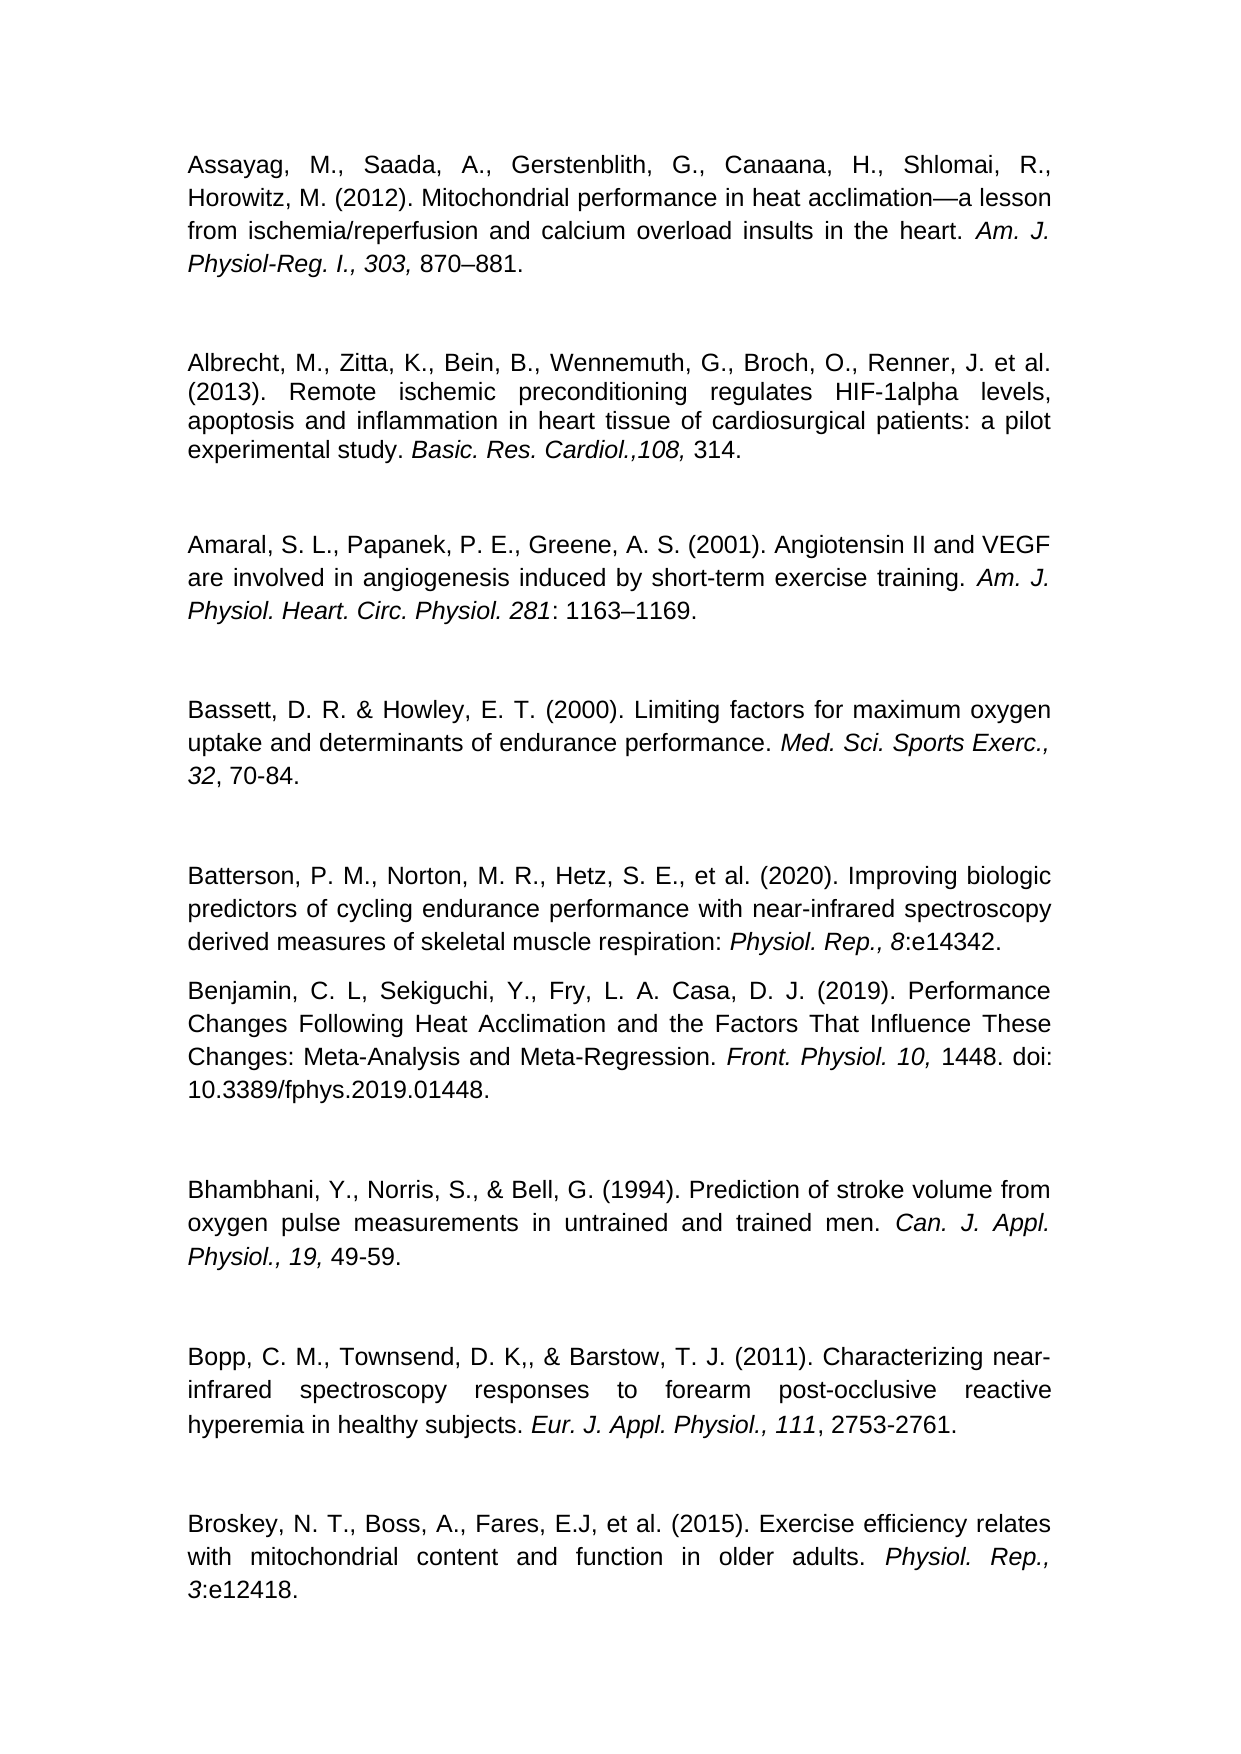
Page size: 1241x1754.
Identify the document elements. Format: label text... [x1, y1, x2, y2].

text Broskey, N. T., Boss, A., Fares, E.J, et al. (2015). Exercise efficiency relates with mitochondrial content and function in older adults. Physiol. Rep., 3:e12418. [187, 1509, 1053, 1604]
text Bopp, C. M., Townsend, D. K,, & Barstow, T. J. (2011). Characterizing near-infrared spectroscopy responses to forearm post-occlusive reactive hyperemia in healthy subjects. Eur. J. Appl. Physiol., 111, 2753‐2761. [187, 1342, 1053, 1438]
text Bhambhani, Y., Norris, S., & Bell, G. (1994). Prediction of stroke volume from oxygen pulse measurements in untrained and trained men. Can. J. Appl. Physiol., 19, 49‐59. [187, 1175, 1053, 1271]
text Bassett, D. R. & Howley, E. T. (2000). Limiting factors for maximum oxygen uptake and determinants of endurance performance. Med. Sci. Sports Exerc., 32, 70-84. [187, 695, 1053, 790]
text Albrecht, M., Zitta, K., Bein, B., Wennemuth, G., Broch, O., Renner, J. et al. (2013). Remote ischemic preconditioning regulates HIF-1alpha levels, apoptosis and inflammation in heart tissue of cardiosurgical patients: a pilot experimental study. Basic. Res. Cardiol.,108, 314. [187, 348, 1053, 463]
text Amaral, S. L., Papanek, P. E., Greene, A. S. (2001). Angiotensin II and VEGF are involved in angiogenesis induced by short-term exercise training. Am. J. Physiol. Heart. Circ. Physiol. 281: 1163–1169. [187, 530, 1053, 624]
text Batterson, P. M., Norton, M. R., Hetz, S. E., et al. (2020). Improving biologic predictors of cycling endurance performance with near-infrared spectroscopy derived measures of skeletal muscle respiration: Physiol. Rep., 8:e14342. [187, 861, 1053, 955]
text Assayag, M., Saada, A., Gerstenblith, G., Canaana, H., Shlomai, R., Horowitz, M. (2012). Mitochondrial performance in heat acclimation—a lesson from ischemia/reperfusion and calcium overload insults in the heart. Am. J. Physiol-Reg. I., 303, 870–881. [187, 150, 1053, 278]
text Benjamin, C. L, Sekiguchi, Y., Fry, L. A. Casa, D. J. (2019). Performance Changes Following Heat Acclimation and the Factors That Influence These Changes: Meta-Analysis and Meta-Regression. Front. Physiol. 10, 1448. doi: 10.3389/fphys.2019.01448. [187, 976, 1053, 1104]
